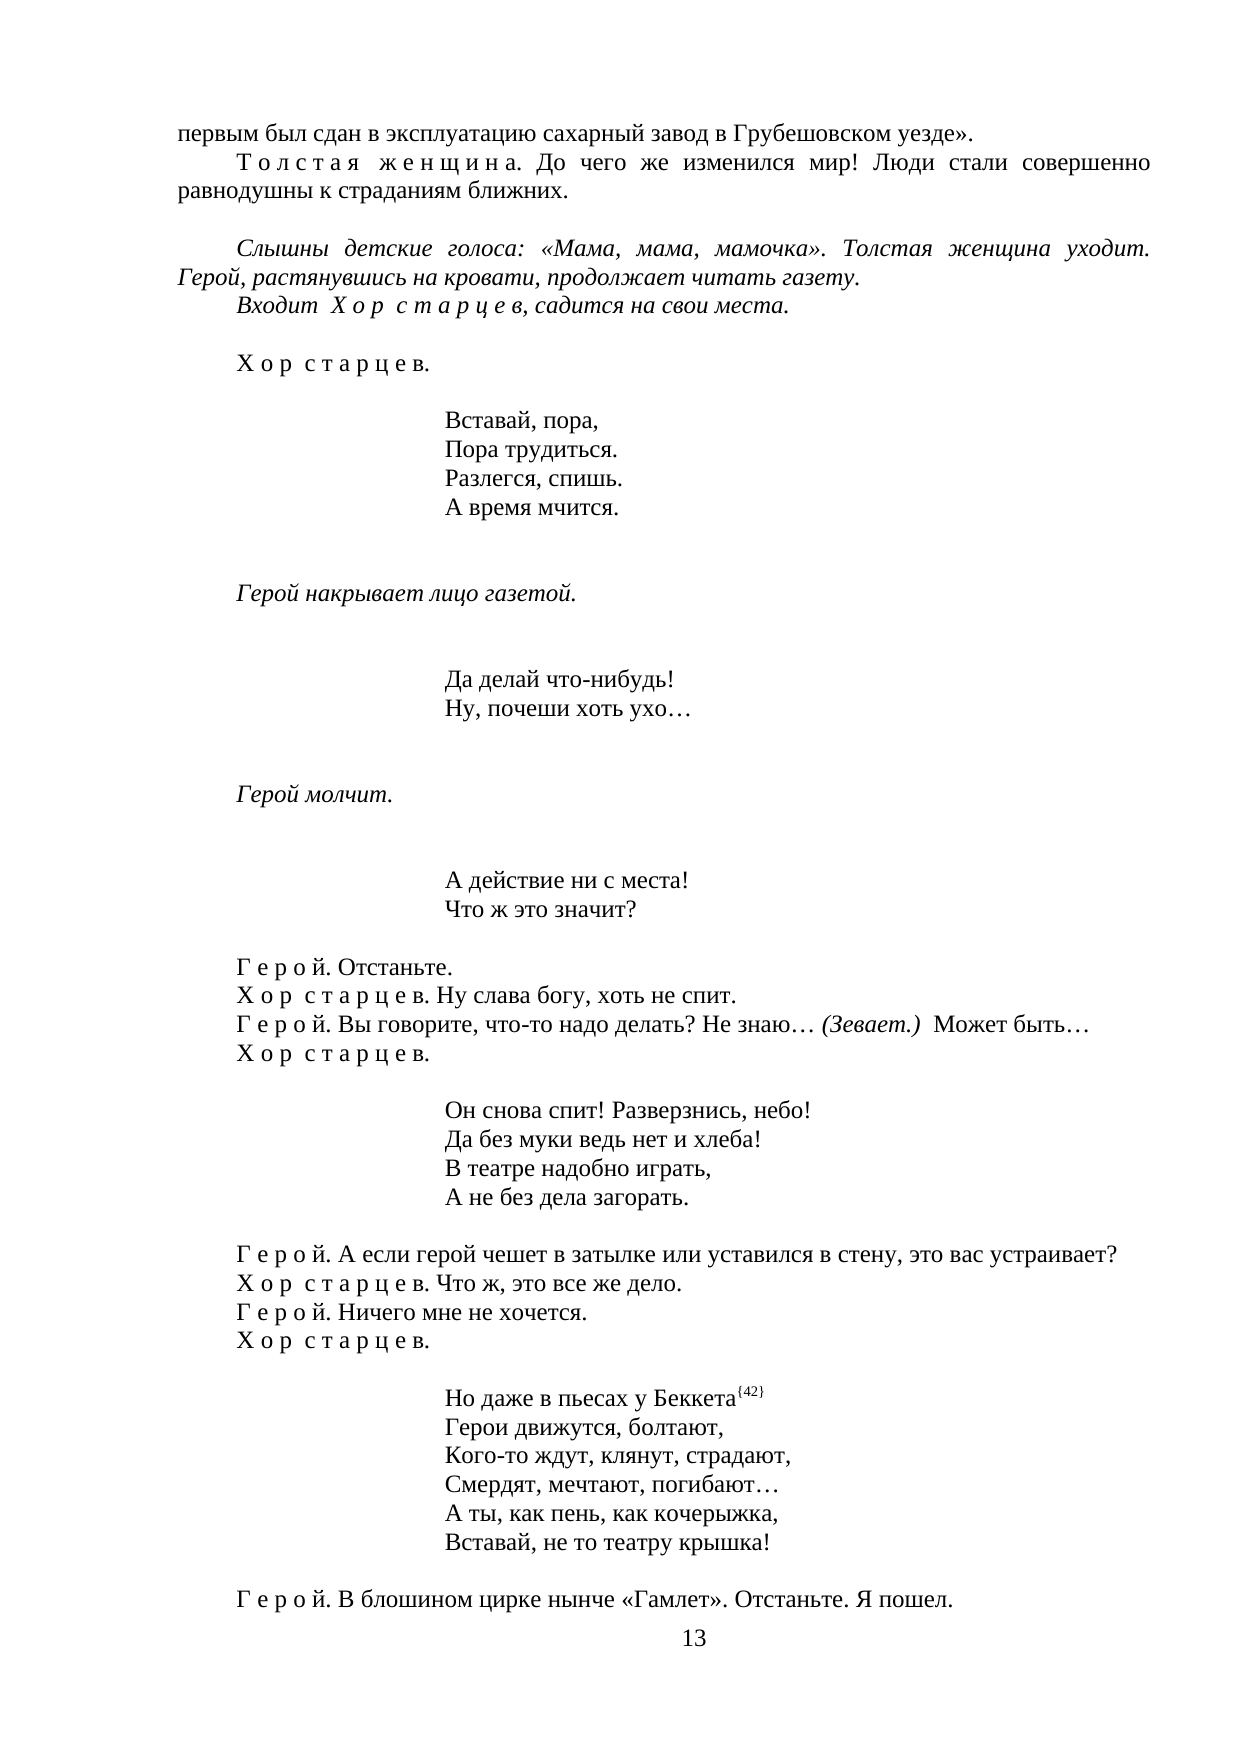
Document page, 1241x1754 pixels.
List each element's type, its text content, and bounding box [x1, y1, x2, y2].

text Т о л с т а я ж е н щ и н а. До чего же изменился мир! Люди стали совершенно равнодушны к страданиям ближних. [177, 147, 1152, 204]
text Х о р с т а р ц е в. [177, 1326, 1152, 1354]
text Кого-то ждут, клянут, страдают, [386, 1441, 1089, 1469]
text А не без дела загорать. [386, 1182, 1089, 1211]
text Герой молчит. [177, 779, 1152, 808]
text А время мчится. [386, 492, 1089, 521]
text Вставай, пора, [386, 406, 1089, 434]
text Г е р о й. Ничего мне не хочется. [177, 1297, 1152, 1326]
text Х о р с т а р ц е в. [177, 1038, 1152, 1067]
text А ты, как пень, как кочерыжка, [386, 1498, 1089, 1527]
text Входит Х о р с т а р ц е в, садится на свои места. [177, 291, 1152, 319]
text А действие ни с места! [386, 866, 1089, 894]
text Разлегся, спишь. [386, 463, 1089, 492]
text Да делай что-нибудь! [386, 664, 1089, 693]
text Слышны детские голоса: «Мама, мама, мамочка». Толстая женщина уходит. Герой, растянувшись на кровати, продолжает читать газету. [177, 233, 1152, 291]
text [177, 118, 1152, 147]
text Герой накрывает лицо газетой. [177, 578, 1152, 607]
text Ну, почеши хоть ухо… [386, 693, 1089, 722]
text Но даже в пьесах у Беккета{42} [386, 1383, 1089, 1412]
text В театре надобно играть, [386, 1153, 1089, 1182]
text Х о р с т а р ц е в. [177, 348, 1152, 377]
text Г е р о й. Вы говорите, что-то надо делать? Не знаю… (Зевает.) Может быть… [177, 1009, 1152, 1038]
text Да без муки ведь нет и хлеба! [386, 1124, 1089, 1153]
text Что ж это значит? [386, 894, 1089, 923]
text Он снова спит! Разверзнись, небо! [386, 1096, 1089, 1124]
text Г е р о й. А если герой чешет в затылке или уставился в стену, это вас устраивает? [177, 1239, 1152, 1268]
text Герои движутся, болтают, [386, 1412, 1089, 1441]
text Х о р с т а р ц е в. Что ж, это все же дело. [177, 1268, 1152, 1297]
text Г е р о й. Отстаньте. [177, 952, 1152, 981]
text Х о р с т а р ц е в. Ну слава богу, хоть не спит. [177, 981, 1152, 1009]
text Смердят, мечтают, погибают… [386, 1469, 1089, 1498]
text Г е р о й. В блошином цирке нынче «Гамлет». Отстаньте. Я пошел. [177, 1584, 1152, 1613]
text Пора трудиться. [386, 434, 1089, 463]
text Вставай, не то театру крышка! [386, 1527, 1089, 1556]
